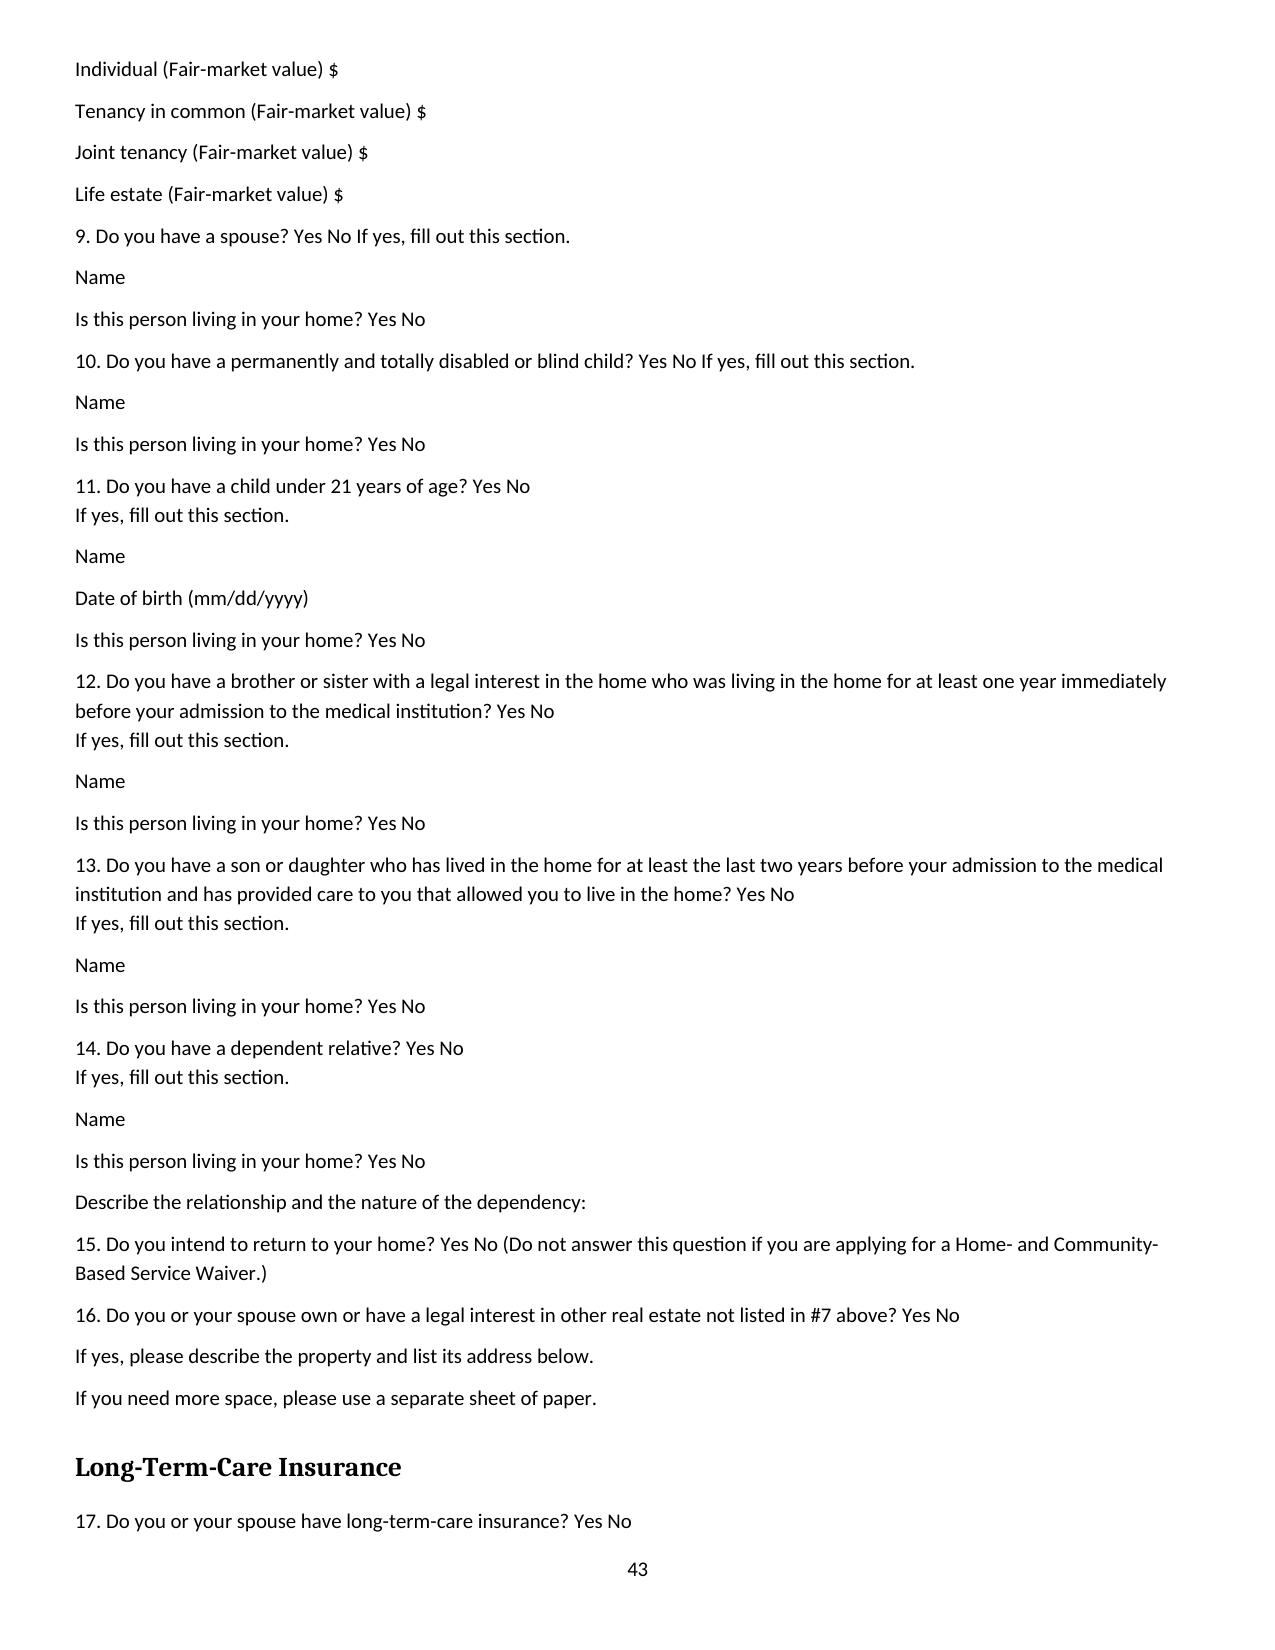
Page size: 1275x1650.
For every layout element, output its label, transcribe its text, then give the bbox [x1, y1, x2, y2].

text 11. Do you have a child under 21 years of age? Yes No If yes, fill out this section. [75, 473, 1200, 527]
text Is this person living in your home? Yes No [75, 994, 1200, 1019]
text 10. Do you have a permanently and totally disabled or blind child? Yes No If yes, fill out this section. [75, 348, 1200, 373]
text 9. Do you have a spouse? Yes No If yes, fill out this section. [75, 223, 1200, 248]
text If you need more space, please use a separate sheet of paper. [75, 1385, 1200, 1411]
text Describe the relationship and the nature of the dependency: [75, 1189, 1200, 1215]
text Is this person living in your home? Yes No [75, 431, 1200, 457]
text 13. Do you have a son or daughter who has lived in the home for at least the last two years before your admission to the medical institution and has provided care to you that allowed you to live in the home? Yes No If yes, fill out this section. [75, 852, 1200, 936]
text Name [75, 952, 1200, 977]
text Name [75, 264, 1200, 290]
text Name [75, 389, 1200, 415]
text Is this person living in your home? Yes No [75, 1148, 1200, 1173]
text Name [75, 769, 1200, 794]
text Is this person living in your home? Yes No [75, 627, 1200, 652]
text 17. Do you or your spouse have long-term-care insurance? Yes No [75, 1508, 1200, 1534]
text Is this person living in your home? Yes No [75, 810, 1200, 836]
text Date of birth (mm/dd/yyyy) [75, 585, 1200, 611]
text Tenancy in common (Fair-market value) $ [75, 98, 1200, 123]
text 15. Do you intend to return to your home? Yes No (Do not answer this question if you are applying for a Home- and Community-Based Service Waiver.) [75, 1231, 1200, 1286]
text 16. Do you or your spouse own or have a legal interest in other real estate not listed in #7 above? Yes No [75, 1302, 1200, 1327]
text 12. Do you have a brother or sister with a legal interest in the home who was living in the home for at least one year immediately before your admission to the medical institution? Yes No If yes, fill out this section. [75, 669, 1200, 752]
text Joint tenancy (Fair-market value) $ [75, 139, 1200, 165]
text Name [75, 544, 1200, 569]
text Name [75, 1106, 1200, 1132]
text If yes, please describe the property and list its address below. [75, 1344, 1200, 1369]
text Life estate (Fair-market value) $ [75, 181, 1200, 207]
text 14. Do you have a dependent relative? Yes No If yes, fill out this section. [75, 1035, 1200, 1090]
text Is this person living in your home? Yes No [75, 306, 1200, 332]
subtitle Long-Term-Care Insurance [75, 1452, 1200, 1483]
text Individual (Fair-market value) $ [75, 56, 1200, 82]
